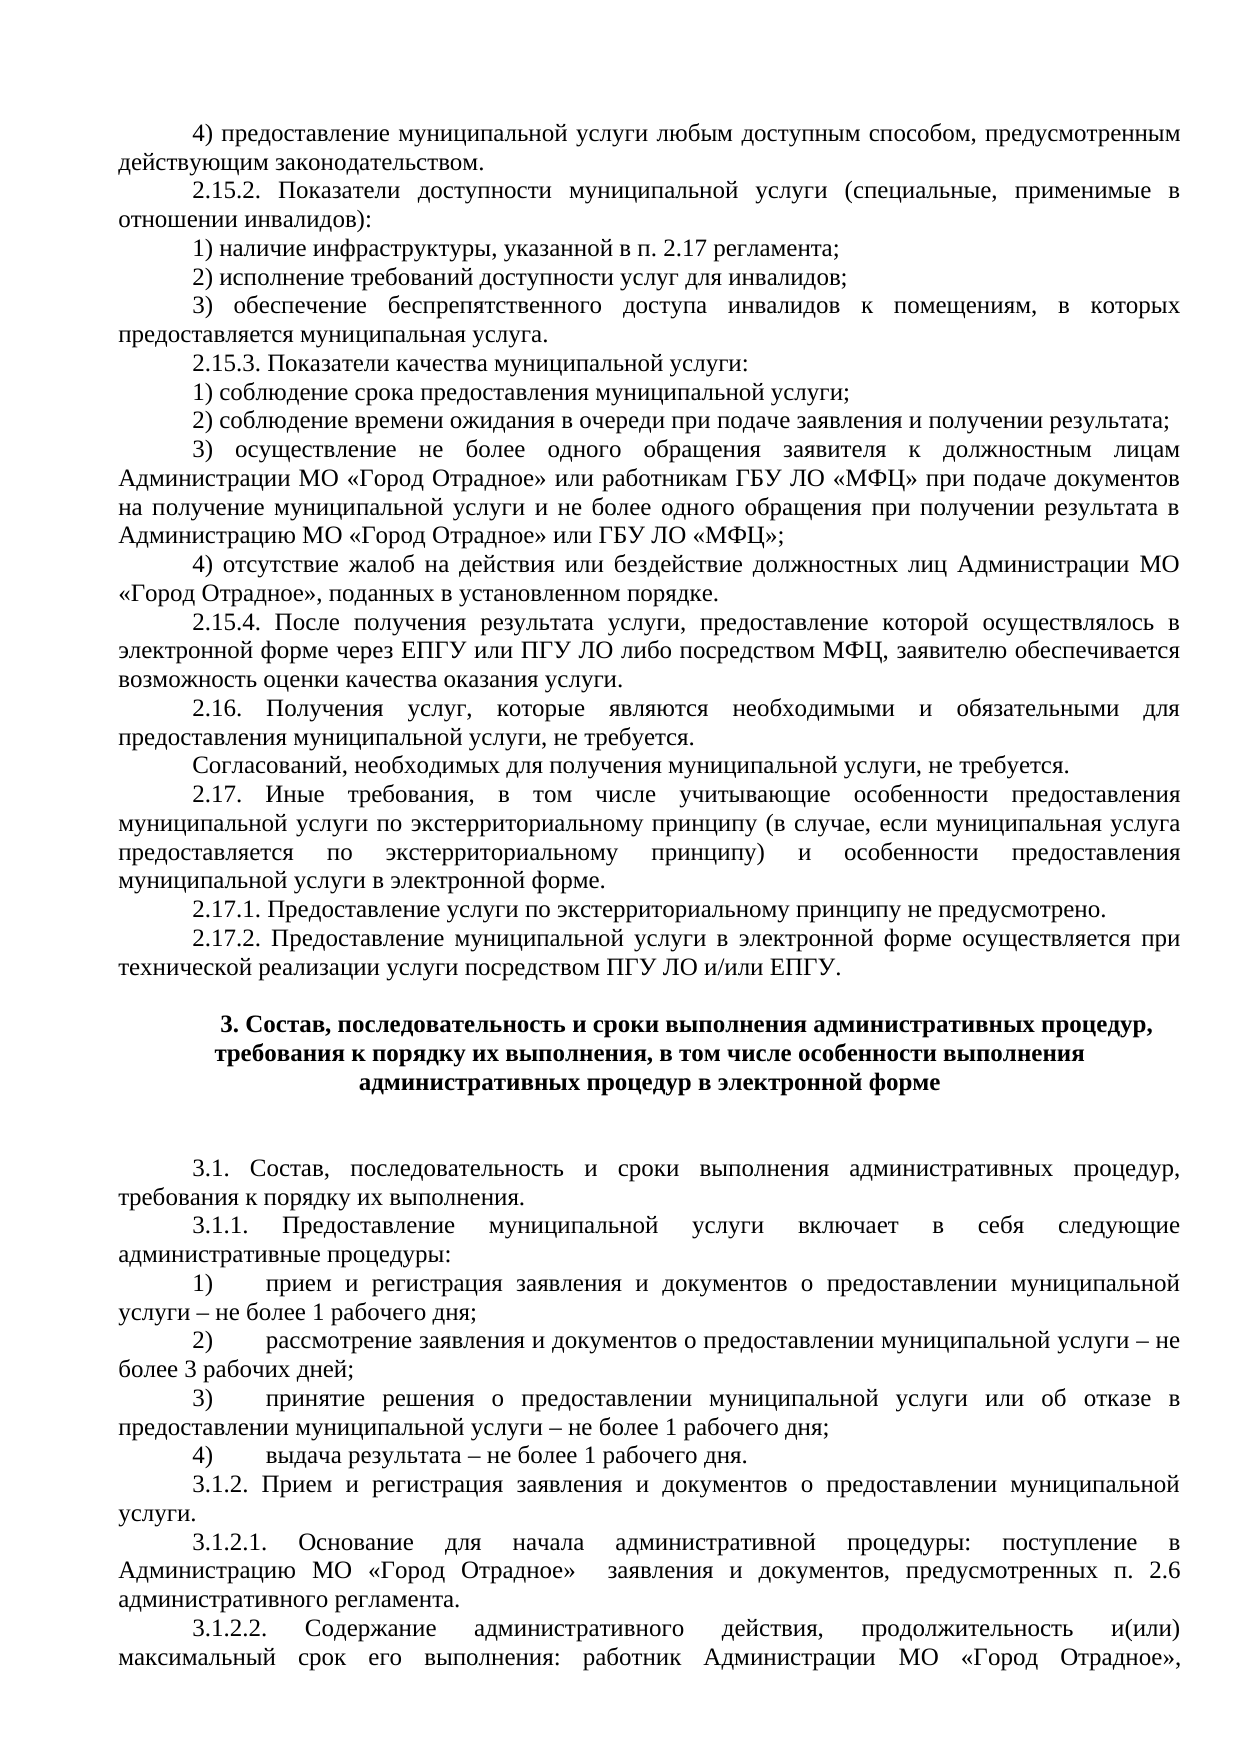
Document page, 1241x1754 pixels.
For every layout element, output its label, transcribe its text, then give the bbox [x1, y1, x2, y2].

text 4) отсутствие жалоб на действия или бездействие должностных лиц Администрации МО «Город Отрадное», поданных в установленном порядке. [118, 549, 1181, 607]
text 2) рассмотрение заявления и документов о предоставлении муниципальной услуги – не более 3 рабочих дней; [118, 1326, 1181, 1383]
text 1) прием и регистрация заявления и документов о предоставлении муниципальной услуги – не более 1 рабочего дня; [118, 1268, 1181, 1326]
text 1) соблюдение срока предоставления муниципальной услуги; [118, 377, 1181, 406]
text 3.1.1. Предоставление муниципальной услуги включает в себя следующие административные процедуры: [118, 1211, 1181, 1268]
text 3. Состав, последовательность и сроки выполнения административных процедур, требования к порядку их выполнения, в том числе особенности выполнения административных процедур в электронной форме [118, 1009, 1181, 1096]
text 3.1.2. Прием и регистрация заявления и документов о предоставлении муниципальной услуги. [118, 1469, 1181, 1527]
text 3.1. Состав, последовательность и сроки выполнения административных процедур, требования к порядку их выполнения. [118, 1153, 1181, 1211]
text 2) исполнение требований доступности услуг для инвалидов; [118, 262, 1181, 291]
text 1) наличие инфраструктуры, указанной в п. 2.17 регламента; [118, 233, 1181, 262]
text 3) осуществление не более одного обращения заявителя к должностным лицам Администрации МО «Город Отрадное» или работникам ГБУ ЛО «МФЦ» при подаче документов на получение муниципальной услуги и не более одного обращения при получении результата в Администрацию МО «Город Отрадное» или ГБУ ЛО «МФЦ»; [118, 434, 1181, 549]
text 2.17.1. Предоставление услуги по экстерриториальному принципу не предусмотрено. [118, 894, 1181, 923]
text 2) соблюдение времени ожидания в очереди при подаче заявления и получении результата; [118, 406, 1181, 434]
text 3.1.2.1. Основание для начала административной процедуры: поступление в Администрацию МО «Город Отрадное» заявления и документов, предусмотренных п. 2.6 административного регламента. [118, 1527, 1181, 1613]
text Согласований, необходимых для получения муниципальной услуги, не требуется. [118, 751, 1181, 779]
text 2.17.2. Предоставление муниципальной услуги в электронной форме осуществляется при технической реализации услуги посредством ПГУ ЛО и/или ЕПГУ. [118, 923, 1181, 981]
text 4) выдача результата – не более 1 рабочего дня. [118, 1441, 1181, 1469]
text 3) обеспечение беспрепятственного доступа инвалидов к помещениям, в которых предоставляется муниципальная услуга. [118, 291, 1181, 348]
text 4) предоставление муниципальной услуги любым доступным способом, предусмотренным действующим законодательством. [118, 118, 1181, 176]
text 2.16. Получения услуг, которые являются необходимыми и обязательными для предоставления муниципальной услуги, не требуется. [118, 693, 1181, 751]
text 2.15.3. Показатели качества муниципальной услуги: [118, 348, 1181, 377]
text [118, 1613, 1181, 1671]
text 2.17. Иные требования, в том числе учитывающие особенности предоставления муниципальной услуги по экстерриториальному принципу (в случае, если муниципальная услуга предоставляется по экстерриториальному принципу) и особенности предоставления муниципальной услуги в электронной форме. [118, 779, 1181, 894]
text 3) принятие решения о предоставлении муниципальной услуги или об отказе в предоставлении муниципальной услуги – не более 1 рабочего дня; [118, 1383, 1181, 1441]
text 2.15.4. После получения результата услуги, предоставление которой осуществлялось в электронной форме через ЕПГУ или ПГУ ЛО либо посредством МФЦ, заявителю обеспечивается возможность оценки качества оказания услуги. [118, 607, 1181, 693]
text 2.15.2. Показатели доступности муниципальной услуги (специальные, применимые в отношении инвалидов): [118, 176, 1181, 233]
